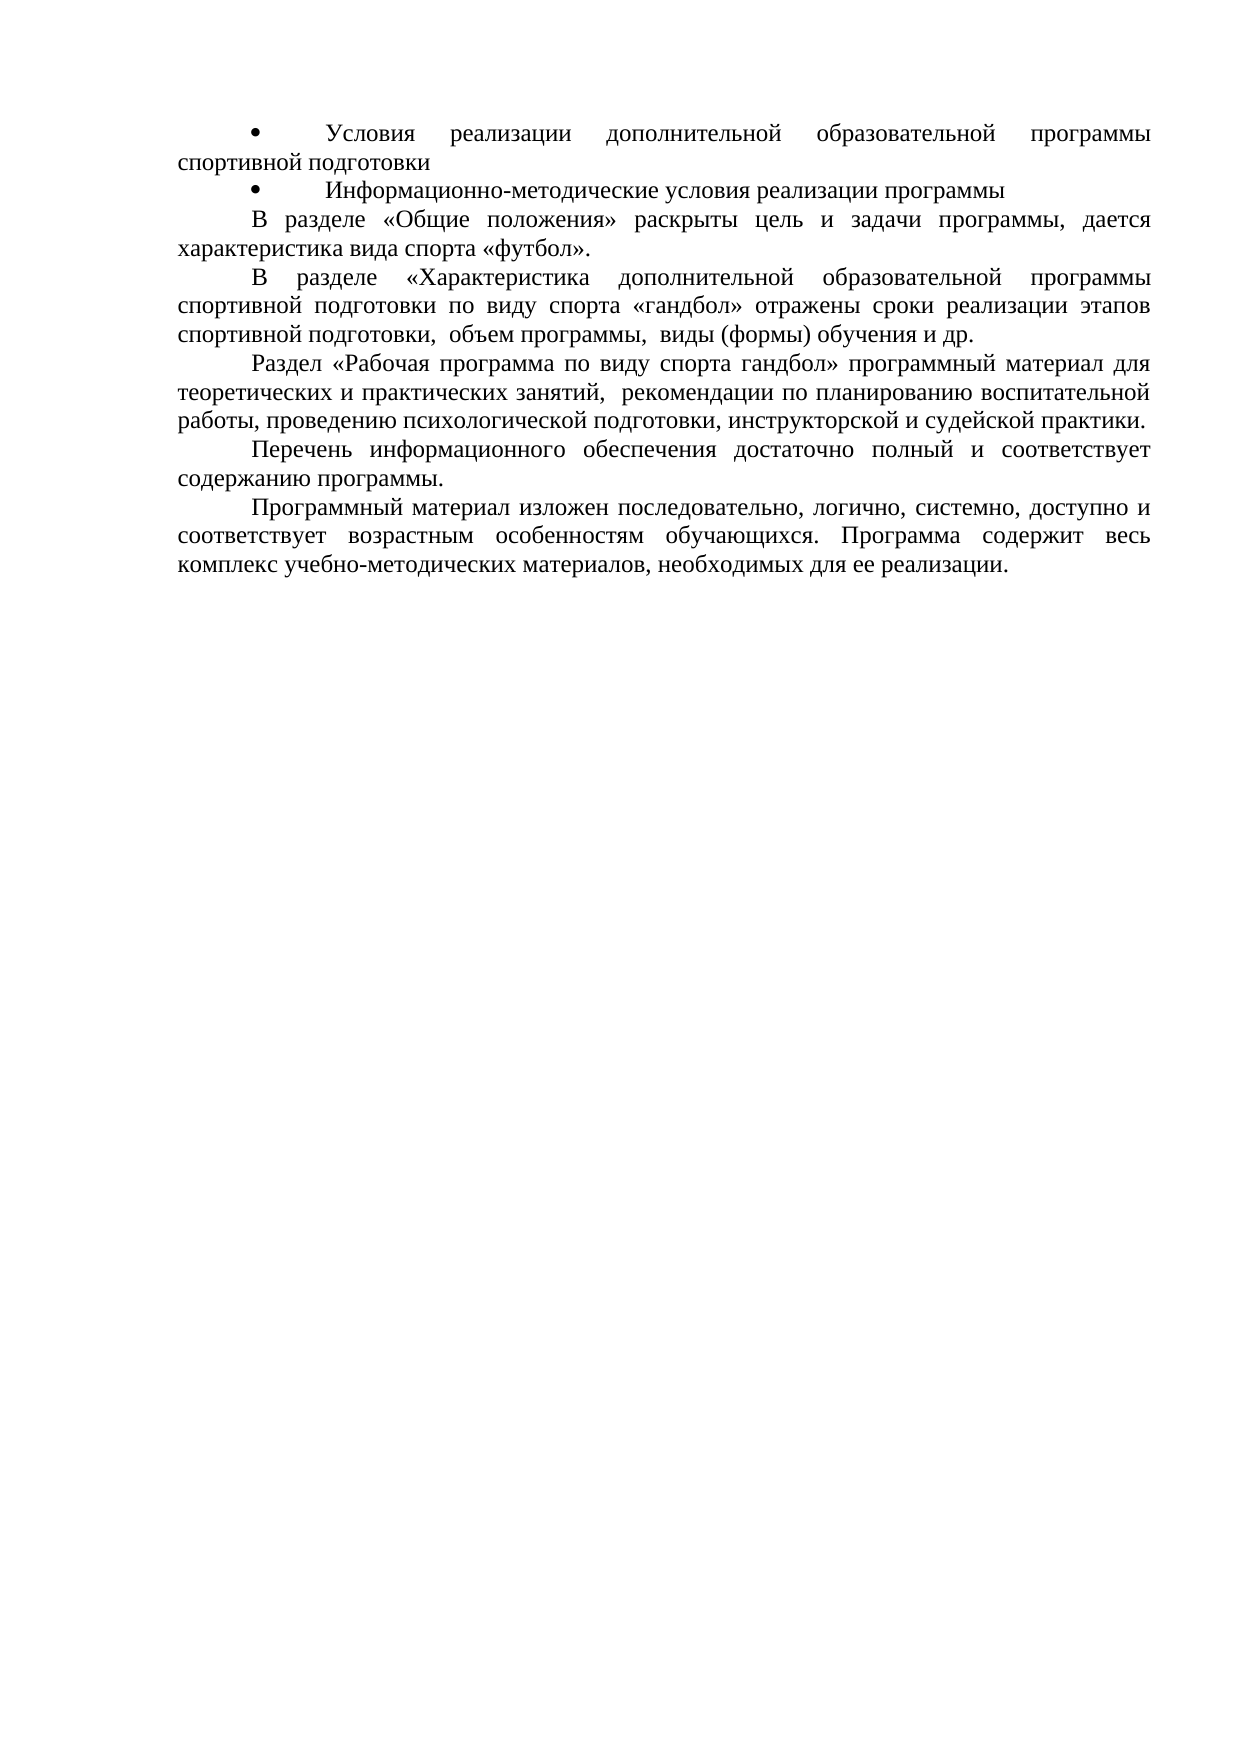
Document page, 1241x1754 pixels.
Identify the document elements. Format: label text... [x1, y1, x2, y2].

list Условия реализации дополнительной образовательной программы спортивной подготовки [177, 118, 1152, 176]
text Раздел «Рабочая программа по виду спорта гандбол» программный материал для теоретических и практических занятий, рекомендации по планированию воспитательной работы, проведению психологической подготовки, инструкторской и судейской практики. [177, 348, 1151, 434]
text В разделе «Характеристика дополнительной образовательной программы спортивной подготовки по виду спорта «гандбол» отражены сроки реализации этапов спортивной подготовки, объем программы, виды (формы) обучения и др. [177, 262, 1152, 348]
text Перечень информационного обеспечения достаточно полный и соответствует содержанию программы. [177, 434, 1152, 492]
list Информационно-методические условия реализации программы [177, 176, 1152, 204]
text Программный материал изложен последовательно, логично, системно, доступно и соответствует возрастным особенностям обучающихся. Программа содержит весь комплекс учебно-методических материалов, необходимых для ее реализации. [177, 492, 1152, 578]
text В разделе «Общие положения» раскрыты цель и задачи программы, дается характеристика вида спорта «футбол». [177, 204, 1152, 262]
